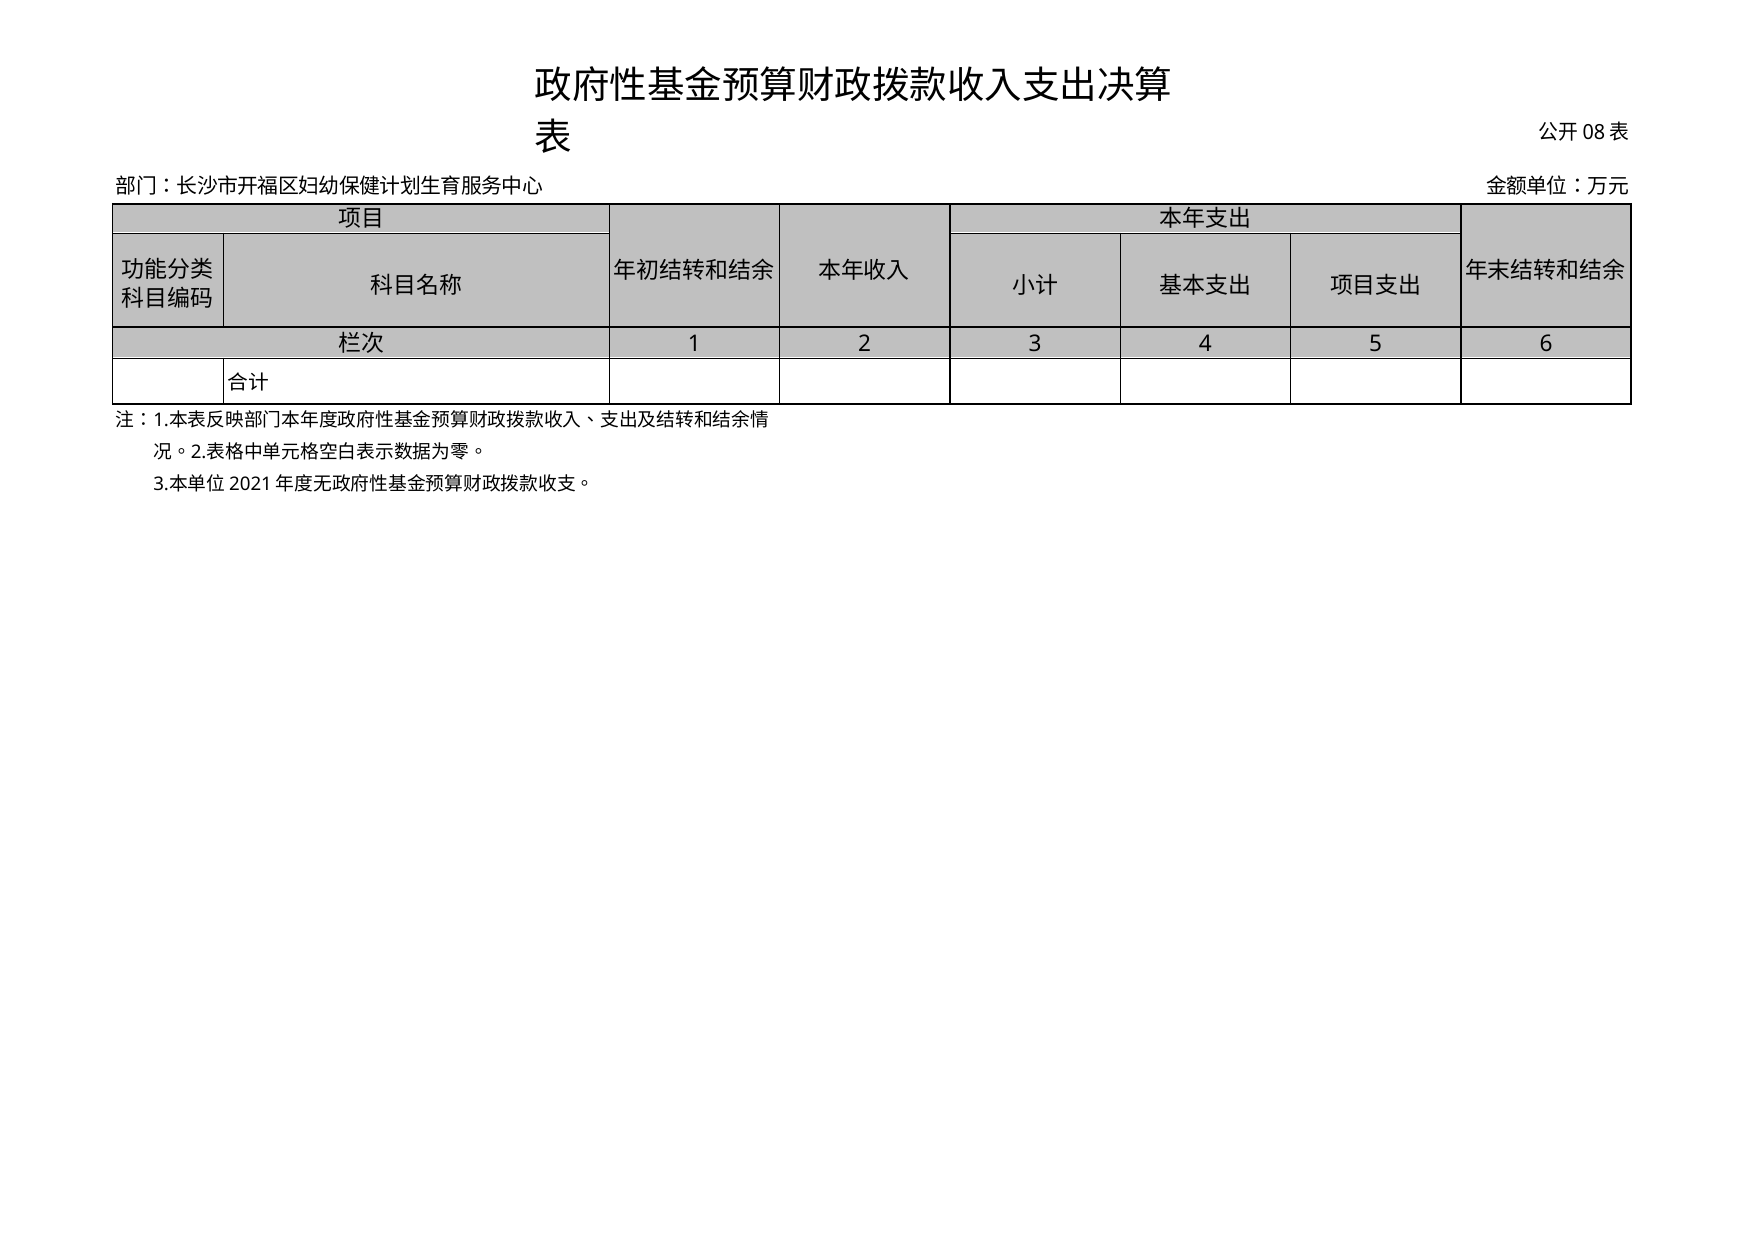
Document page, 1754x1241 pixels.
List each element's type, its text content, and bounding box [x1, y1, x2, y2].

table_cell 5 [1291, 328, 1460, 357]
table_cell [1121, 359, 1290, 403]
table_header 年末结转和结余 [1462, 205, 1630, 326]
table_header 本年支出 [951, 205, 1460, 232]
table_cell 功能分类科目编码 [113, 234, 223, 326]
table_cell 1 [610, 328, 779, 357]
subtitle 政府性基金预算财政拨款收入支出决算表 [534, 59, 1209, 161]
table_cell [1462, 359, 1630, 403]
table_cell 小计 [951, 234, 1120, 326]
table_cell [780, 359, 949, 403]
table_cell 3 [951, 328, 1120, 357]
text 部门：长沙市开福区妇幼保健计划生育服务中心 金额单位：万元 [116, 172, 1650, 200]
text 3.本单位2021年度无政府性基金预算财政拨款收支。 [153, 471, 1650, 496]
table_cell 合计 [224, 359, 609, 403]
table_cell 6 [1462, 328, 1630, 357]
text 注：1.本表反映部门本年度政府性基金预算财政拨款收入、支出及结转和结余情况。2.表格中单元格空白表示数据为零。 [116, 407, 810, 463]
table_cell 2 [780, 328, 949, 357]
table_header 项目 [113, 205, 609, 232]
table_header 本年收入 [780, 205, 949, 326]
table_cell [951, 359, 1120, 403]
table_cell 4 [1121, 328, 1290, 357]
table_header 年初结转和结余 [610, 205, 779, 326]
table_cell 基本支出 [1121, 234, 1290, 326]
table_cell [610, 359, 779, 403]
table_cell [1291, 359, 1460, 403]
text 公开08表 [1213, 117, 1629, 146]
table_cell 科目名称 [224, 234, 609, 326]
table_cell 栏次 [113, 328, 609, 357]
table_cell 项目支出 [1291, 234, 1460, 326]
table_cell [113, 359, 223, 403]
